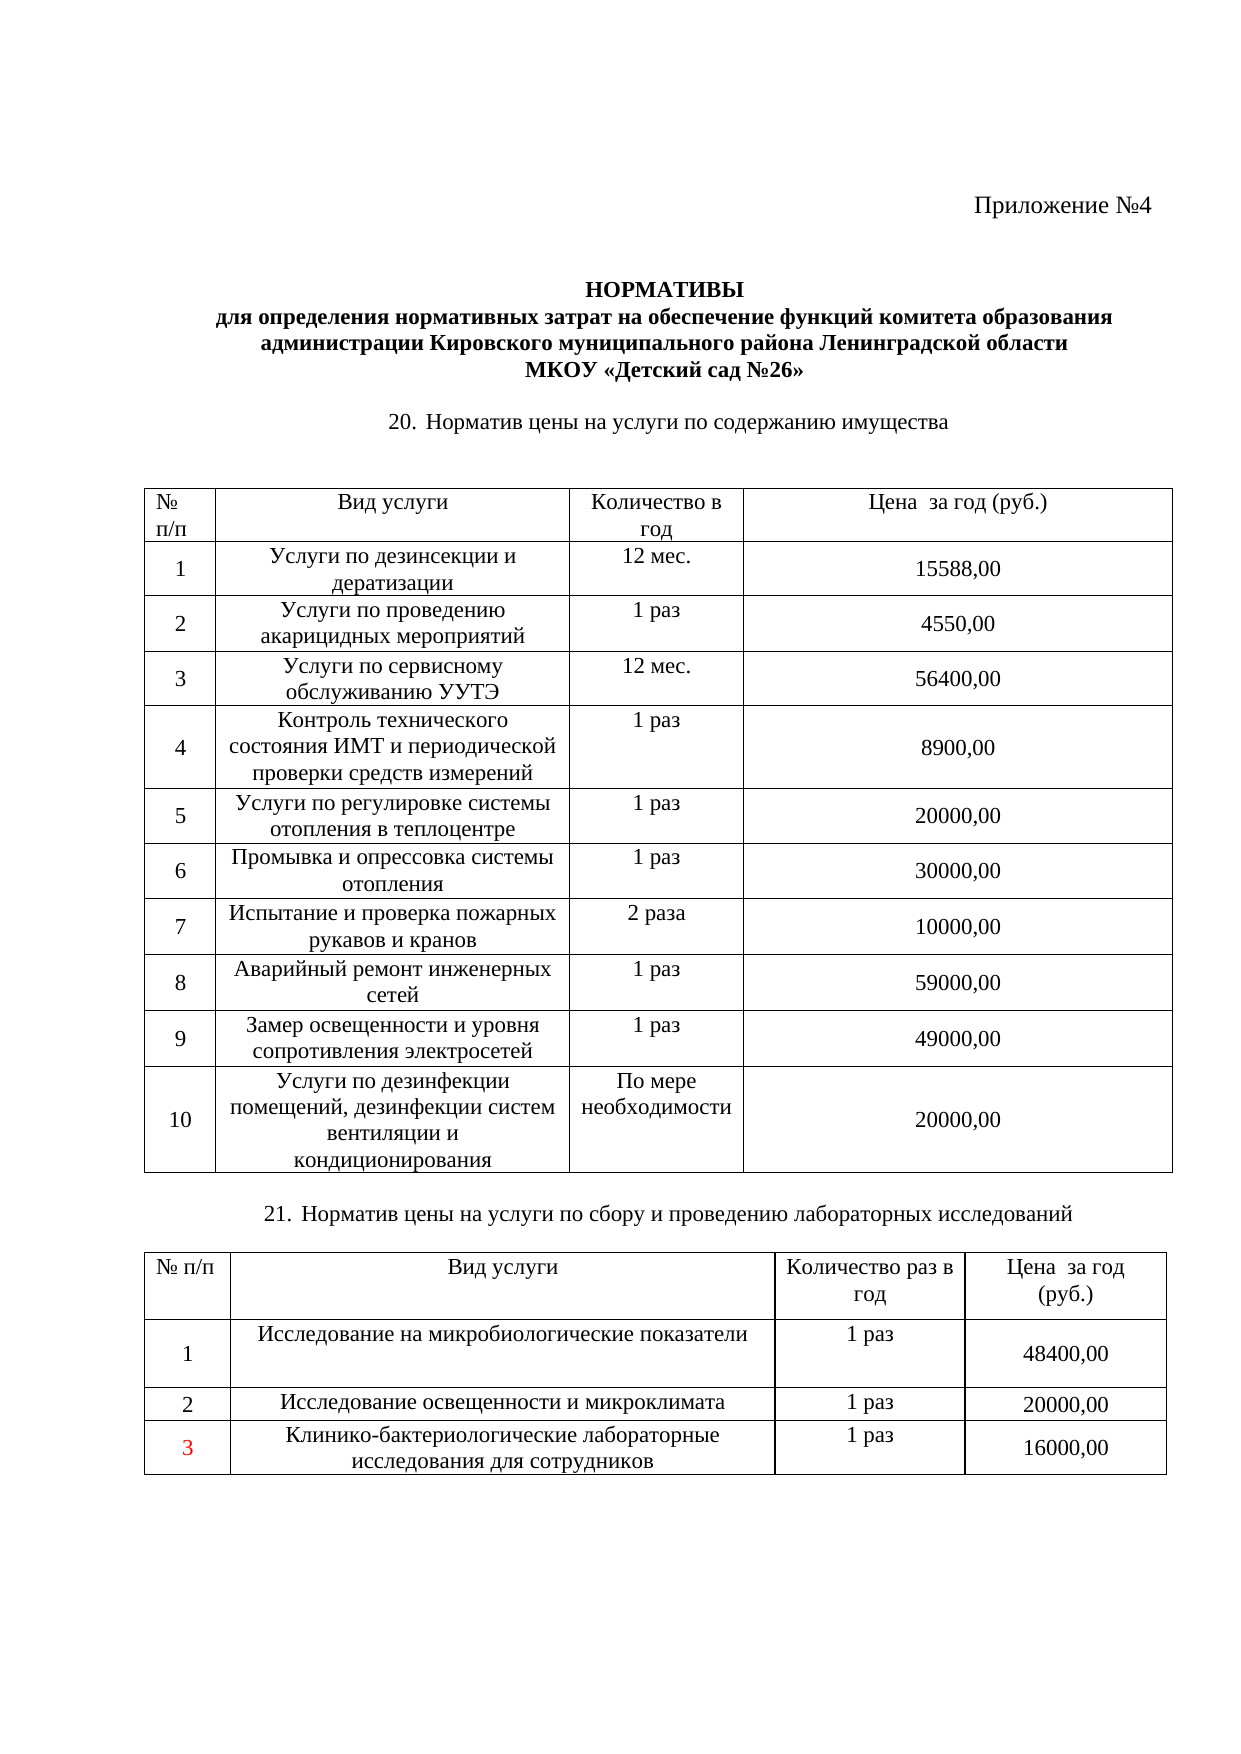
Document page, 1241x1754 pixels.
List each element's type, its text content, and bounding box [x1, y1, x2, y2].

table_cell 9 [145, 1011, 215, 1066]
table_cell 7 [145, 899, 215, 954]
text НОРМАТИВЫ [177, 277, 1152, 303]
table_cell Промывка и опрессовка системы отопления [216, 844, 569, 898]
table_cell 10000,00 [744, 899, 1172, 954]
table_cell 56400,00 [744, 652, 1172, 705]
table_cell 5 [145, 789, 215, 842]
table_cell Исследование на микробиологические показатели [231, 1320, 774, 1387]
table_cell 20000,00 [744, 1067, 1172, 1172]
table_cell 20000,00 [966, 1388, 1166, 1420]
table_header № п/п [145, 1253, 230, 1319]
table_cell 8900,00 [744, 706, 1172, 788]
table_cell Замер освещенности и уровня сопротивления электросетей [216, 1011, 569, 1066]
table_cell Клинико-бактериологические лабораторные исследования для сотрудников [231, 1421, 774, 1474]
table_cell 4 [145, 706, 215, 788]
table_cell 20000,00 [744, 789, 1172, 842]
table_cell 1 [145, 542, 215, 595]
list Норматив цены на услуги по сбору и проведению лабораторных исследований [186, 1199, 1152, 1226]
table_cell Испытание и проверка пожарных рукавов и кранов [216, 899, 569, 954]
table_cell Исследование освещенности и микроклимата [231, 1388, 774, 1420]
table_cell Услуги по сервисному обслуживанию УУТЭ [216, 652, 569, 705]
text МКОУ «Детский сад №26» [177, 356, 1152, 382]
table_cell 1 раз [776, 1320, 964, 1387]
table_cell 1 раз [570, 596, 743, 651]
table_header Вид услуги [216, 489, 569, 541]
table_header № п/п [145, 489, 215, 541]
table_cell 12 мес. [570, 542, 743, 595]
table_header Количество в год [570, 489, 743, 541]
table_cell 48400,00 [966, 1320, 1166, 1387]
table_cell 8 [145, 955, 215, 1010]
table_cell 30000,00 [744, 844, 1172, 898]
table_cell По мере необходимости [570, 1067, 743, 1172]
table_cell Услуги по проведению акарицидных мероприятий [216, 596, 569, 651]
table_cell 16000,00 [966, 1421, 1166, 1474]
text Приложение №4 [215, 190, 1152, 219]
table_cell 10 [145, 1067, 215, 1172]
table_cell 4550,00 [744, 596, 1172, 651]
table_cell 3 [145, 1421, 230, 1474]
table_cell 6 [145, 844, 215, 898]
table_cell 59000,00 [744, 955, 1172, 1010]
table_cell 12 мес. [570, 652, 743, 705]
list Норматив цены на услуги по содержанию имущества [186, 408, 1152, 435]
table_cell Аварийный ремонт инженерных сетей [216, 955, 569, 1010]
table_cell 2 [145, 1388, 230, 1420]
table_header Цена за год (руб.) [744, 489, 1172, 541]
table_cell Услуги по дезинфекции помещений, дезинфекции систем вентиляции и кондиционирования [216, 1067, 569, 1172]
table_cell 15588,00 [744, 542, 1172, 595]
table_header Цена за год (руб.) [966, 1253, 1166, 1319]
table_cell 1 раз [776, 1421, 964, 1474]
table_cell 49000,00 [744, 1011, 1172, 1066]
table_header Вид услуги [231, 1253, 774, 1319]
table_cell 1 раз [570, 1011, 743, 1066]
table_cell 1 раз [776, 1388, 964, 1420]
table_cell 1 раз [570, 955, 743, 1010]
table_cell Услуги по регулировке системы отопления в теплоцентре [216, 789, 569, 842]
table_cell 1 раз [570, 789, 743, 842]
text для определения нормативных затрат на обеспечение функций комитета образования администрации Кировского муниципального района Ленинградской области [177, 303, 1152, 356]
table_cell Услуги по дезинсекции и дератизации [216, 542, 569, 595]
table_cell 3 [145, 652, 215, 705]
table_cell 1 [145, 1320, 230, 1387]
table_cell 2 раза [570, 899, 743, 954]
table_cell 1 раз [570, 844, 743, 898]
table_cell 1 раз [570, 706, 743, 788]
table_cell Контроль технического состояния ИМТ и периодической проверки средств измерений [216, 706, 569, 788]
table_cell 2 [145, 596, 215, 651]
table_header Количество раз в год [776, 1253, 964, 1319]
